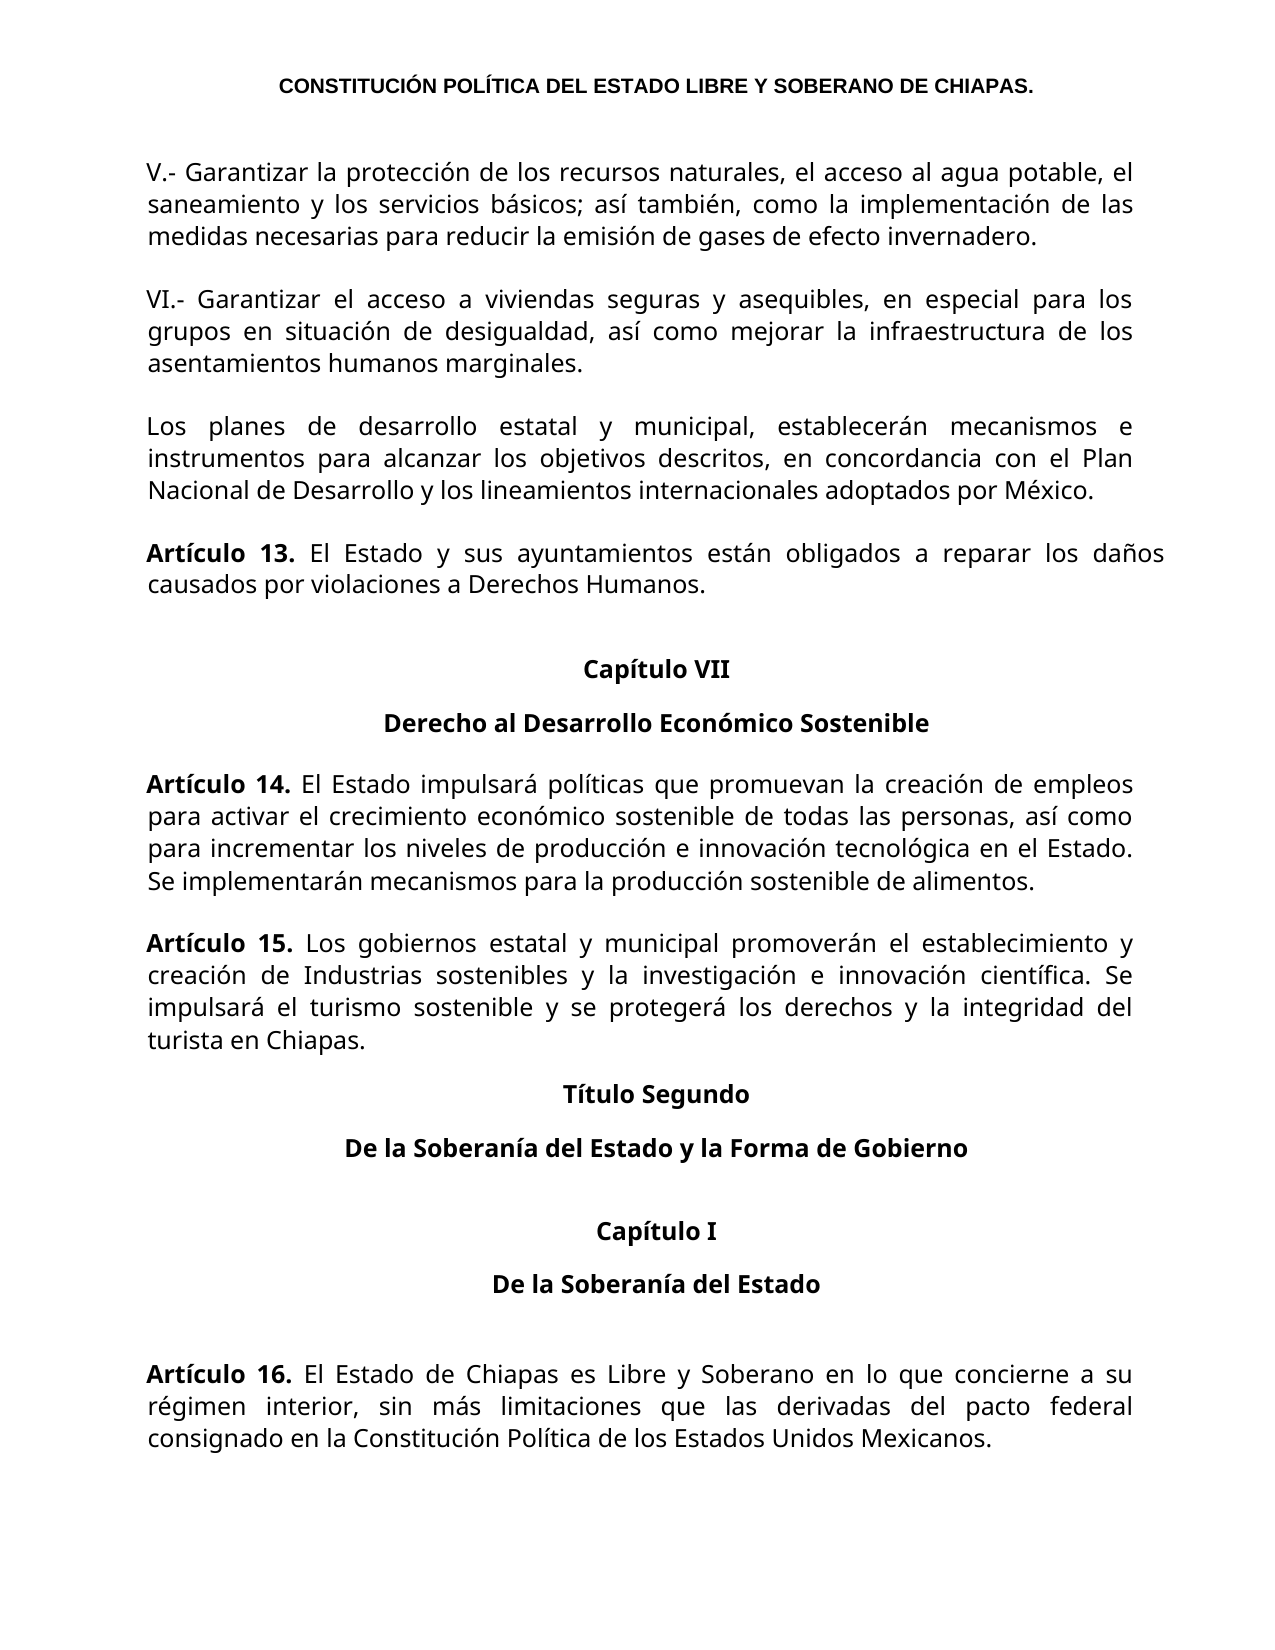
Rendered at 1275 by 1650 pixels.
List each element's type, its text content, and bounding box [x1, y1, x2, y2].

text Artículo 16. El Estado de Chiapas es Libre y Soberano en lo que concierne a su régimen interior, sin más limitaciones que las derivadas del pacto federal consignado en la Constitución Política de los Estados Unidos Mexicanos. [146, 1358, 1134, 1455]
text Los planes de desarrollo estatal y municipal, establecerán mecanismos e instrumentos para alcanzar los objetivos descritos, en concordancia con el Plan Nacional de Desarrollo y los lineamientos internacionales adoptados por México. [146, 410, 1134, 507]
text Capítulo I [144, 1213, 1168, 1247]
text V.- Garantizar la protección de los recursos naturales, el acceso al agua potable, el saneamiento y los servicios básicos; así también, como la implementación de las medidas necesarias para reducir la emisión de gases de efecto invernadero. [146, 156, 1134, 253]
text Título Segundo [144, 1077, 1168, 1110]
text Capítulo VII [144, 652, 1168, 685]
text De la Soberanía del Estado [144, 1267, 1168, 1301]
text Artículo 13. El Estado y sus ayuntamientos están obligados a reparar los daños causados por violaciones a Derechos Humanos. [146, 537, 1165, 601]
text Derecho al Desarrollo Económico Sostenible [144, 706, 1168, 739]
text VI.- Garantizar el acceso a viviendas seguras y asequibles, en especial para los grupos en situación de desigualdad, así como mejorar la infraestructura de los asentamientos humanos marginales. [146, 283, 1134, 380]
text Artículo 15. Los gobiernos estatal y municipal promoverán el establecimiento y creación de Industrias sostenibles y la investigación e innovación científica. Se impulsará el turismo sostenible y se protegerá los derechos y la integridad del turista en Chiapas. [146, 927, 1134, 1056]
text Artículo 14. El Estado impulsará políticas que promuevan la creación de empleos para activar el crecimiento económico sostenible de todas las personas, así como para incrementar los niveles de producción e innovación tecnológica en el Estado. Se implementarán mecanismos para la producción sostenible de alimentos. [146, 768, 1134, 897]
text De la Soberanía del Estado y la Forma de Gobierno [144, 1131, 1168, 1164]
